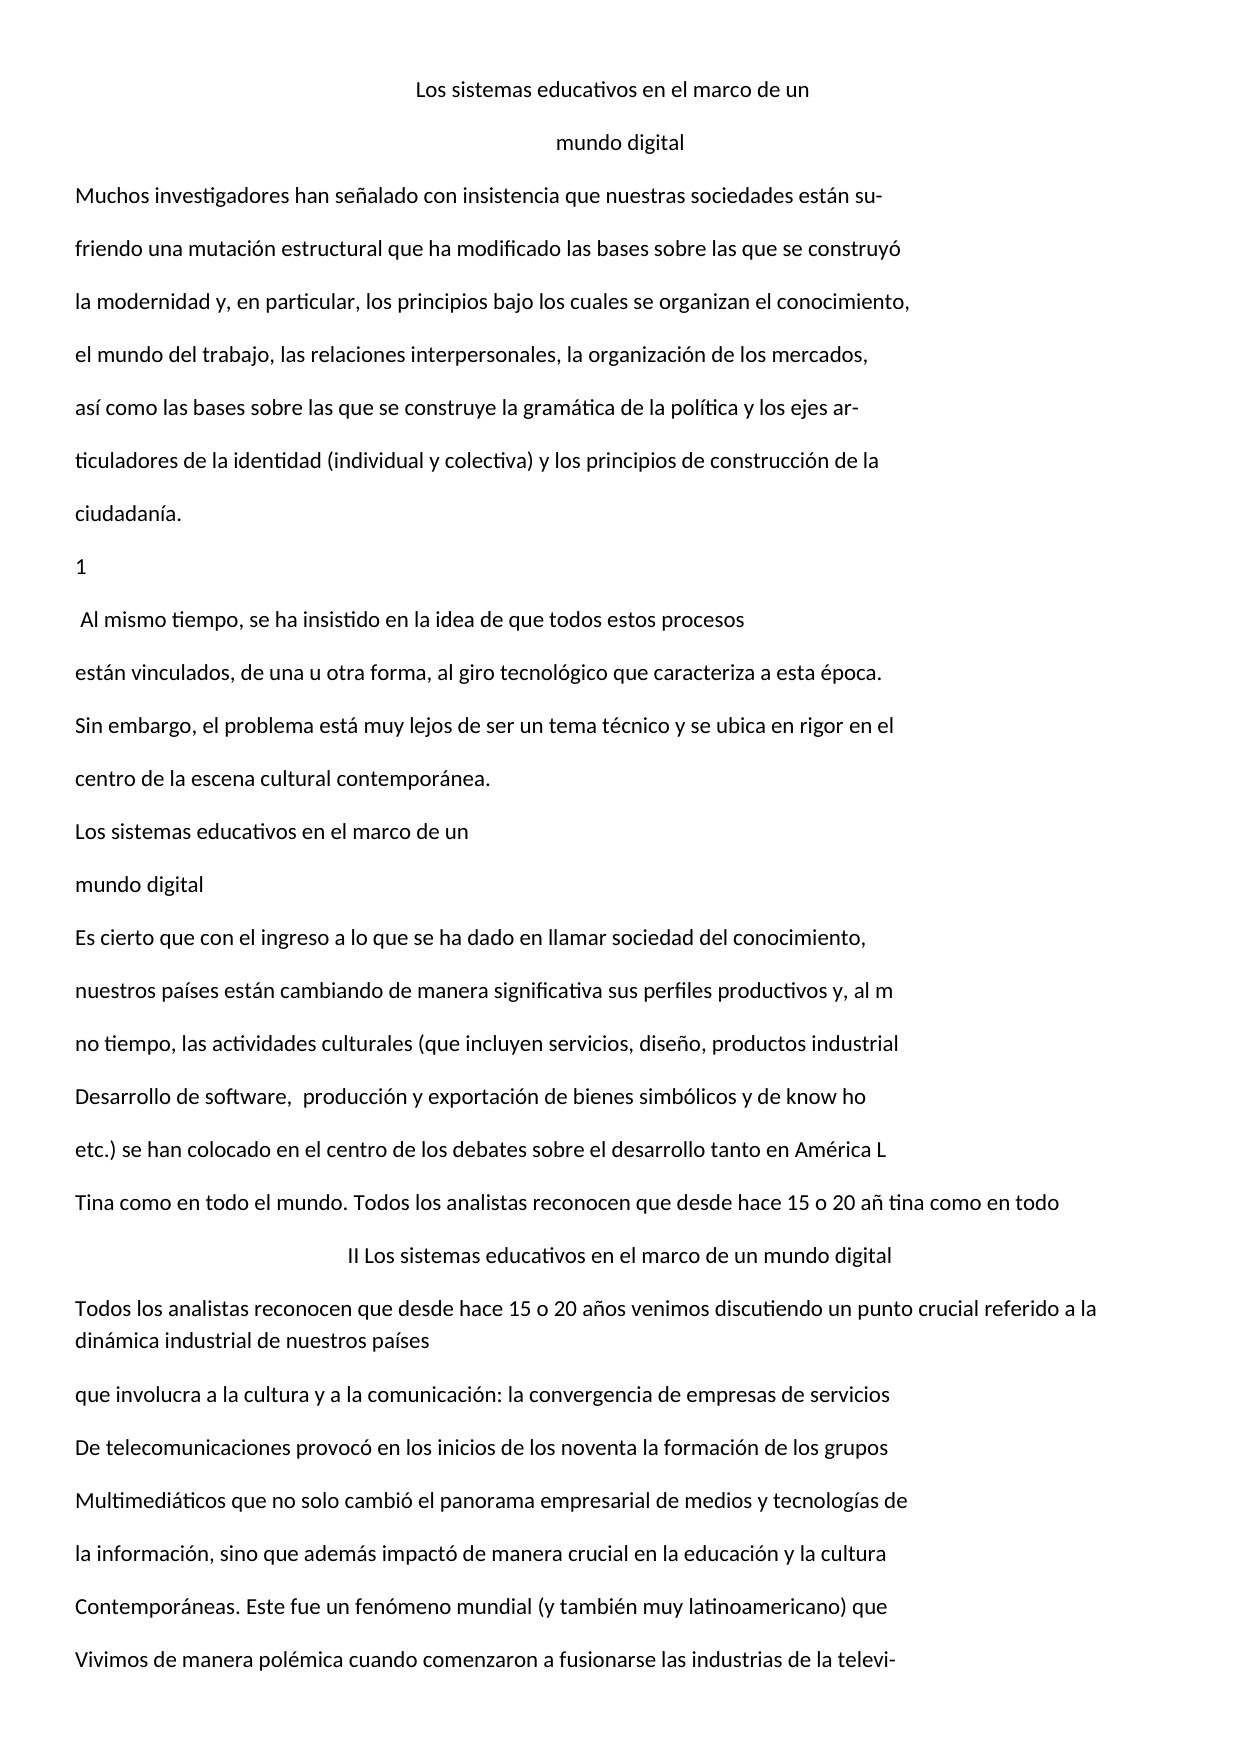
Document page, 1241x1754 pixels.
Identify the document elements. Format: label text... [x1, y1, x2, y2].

text mundo digital [75, 128, 1165, 156]
text etc.) se han colocado en el centro de los debates sobre el desarrollo tanto en América L [75, 1135, 1165, 1163]
text que involucra a la cultura y a la comunicación: la convergencia de empresas de servicios [75, 1380, 1165, 1408]
text friendo una mutación estructural que ha modificado las bases sobre las que se construyó [75, 234, 1165, 262]
text Vivimos de manera polémica cuando comenzaron a fusionarse las industrias de la televi- [75, 1645, 1165, 1673]
text la modernidad y, en particular, los principios bajo los cuales se organizan el conocimiento, [75, 287, 1165, 315]
text Los sistemas educativos en el marco de un [75, 817, 1165, 845]
text nuestros países están cambiando de manera significativa sus perfiles productivos y, al m [75, 976, 1165, 1004]
text Sin embargo, el problema está muy lejos de ser un tema técnico y se ubica en rigor en el [75, 711, 1165, 739]
text mundo digital [75, 870, 1165, 898]
text 1 [75, 552, 1165, 580]
text ciudadanía. [75, 499, 1165, 527]
text así como las bases sobre las que se construye la gramática de la política y los ejes ar- [75, 393, 1165, 421]
text la información, sino que además impactó de manera crucial en la educación y la cultura [75, 1539, 1165, 1567]
text no tiempo, las actividades culturales (que incluyen servicios, diseño, productos industrial [75, 1029, 1165, 1057]
text el mundo del trabajo, las relaciones interpersonales, la organización de los mercados, [75, 340, 1165, 368]
text centro de la escena cultural contemporánea. [75, 764, 1165, 792]
text Al mismo tiempo, se ha insistido en la idea de que todos estos procesos [75, 605, 1165, 633]
text II Los sistemas educativos en el marco de un mundo digital [75, 1241, 1165, 1269]
text Muchos investigadores han señalado con insistencia que nuestras sociedades están su- [75, 181, 1165, 209]
text están vinculados, de una u otra forma, al giro tecnológico que caracteriza a esta época. [75, 658, 1165, 686]
text Contemporáneas. Este fue un fenómeno mundial (y también muy latinoamericano) que [75, 1592, 1165, 1620]
text ticuladores de la identidad (individual y colectiva) y los principios de construcción de la [75, 446, 1165, 474]
text Todos los analistas reconocen que desde hace 15 o 20 años venimos discutiendo un punto crucial referido a la dinámica industrial de nuestros países [75, 1294, 1165, 1355]
text Tina como en todo el mundo. Todos los analistas reconocen que desde hace 15 o 20 añ tina como en todo [75, 1188, 1165, 1216]
text De telecomunicaciones provocó en los inicios de los noventa la formación de los grupos [75, 1433, 1165, 1461]
text Es cierto que con el ingreso a lo que se ha dado en llamar sociedad del conocimiento, [75, 923, 1165, 951]
text Multimediáticos que no solo cambió el panorama empresarial de medios y tecnologías de [75, 1486, 1165, 1514]
text Desarrollo de software, producción y exportación de bienes simbólicos y de know ho [75, 1082, 1165, 1110]
text Los sistemas educativos en el marco de un [31, 75, 1195, 103]
